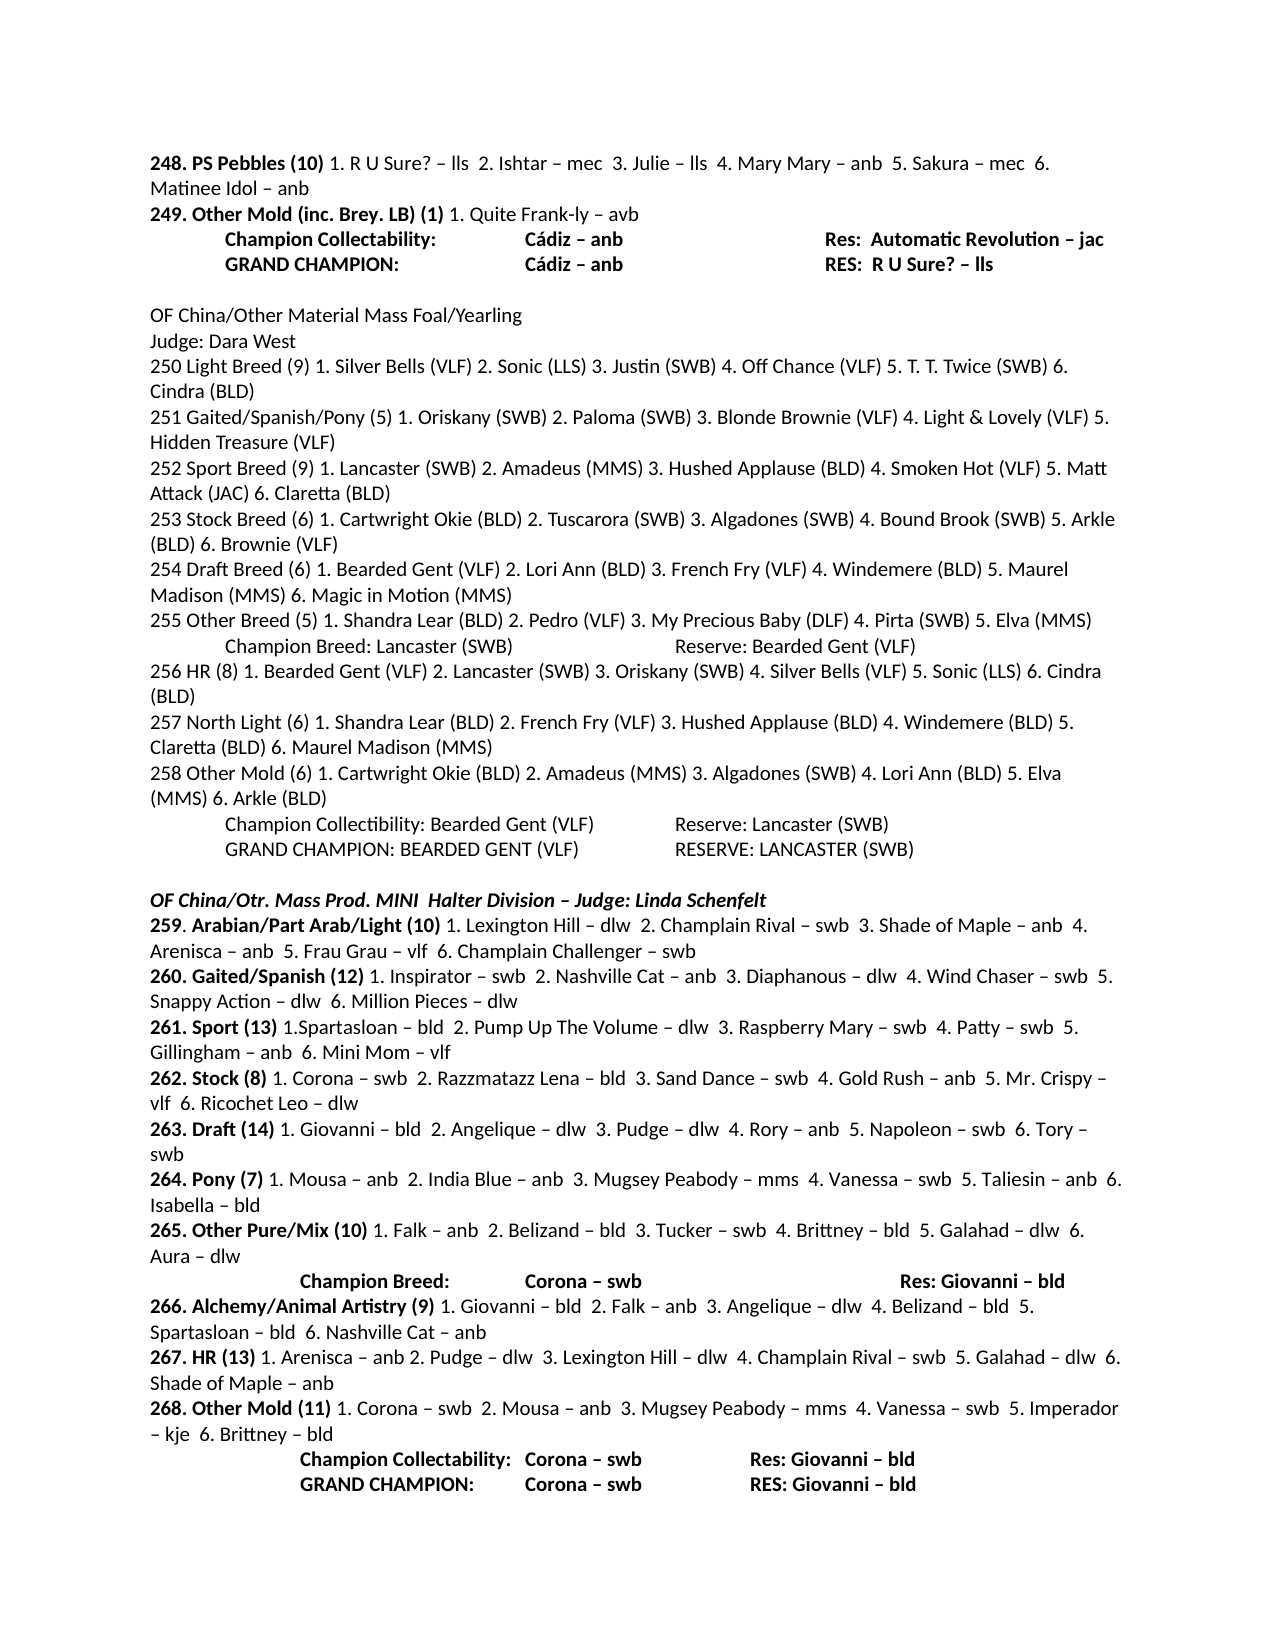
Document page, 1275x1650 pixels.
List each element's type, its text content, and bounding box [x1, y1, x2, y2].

text 251 Gaited/Spanish/Pony (5) 1. Oriskany (SWB) 2. Paloma (SWB) 3. Blonde Brownie (VLF) 4. Light & Lovely (VLF) 5. Hidden Treasure (VLF) [150, 404, 1125, 455]
text Champion Breed: Corona – swb Res: Giovanni – bld [150, 1268, 1125, 1294]
text 261. Sport (13) 1.Spartasloan – bld 2. Pump Up The Volume – dlw 3. Raspberry Mary – swb 4. Patty – swb 5. Gillingham – anb 6. Mini Mom – vlf [150, 1014, 1125, 1065]
text 264. Pony (7) 1. Mousa – anb 2. India Blue – anb 3. Mugsey Peabody – mms 4. Vanessa – swb 5. Taliesin – anb 6. Isabella – bld [150, 1167, 1125, 1217]
subtitle OF China/Otr. Mass Prod. MINI Halter Division – Judge: Linda Schenfelt [150, 887, 1125, 912]
text 266. Alchemy/Animal Artistry (9) 1. Giovanni – bld 2. Falk – anb 3. Angelique – dlw 4. Belizand – bld 5. Spartasloan – bld 6. Nashville Cat – anb [150, 1294, 1125, 1344]
text 267. HR (13) 1. Arenisca – anb 2. Pudge – dlw 3. Lexington Hill – dlw 4. Champlain Rival – swb 5. Galahad – dlw 6. Shade of Maple – anb [150, 1344, 1125, 1395]
text 249. Other Mold (inc. Brey. LB) (1) 1. Quite Frank-ly – avb [150, 201, 1125, 226]
text OF China/Other Material Mass Foal/Yearling [150, 302, 1125, 328]
text 263. Draft (14) 1. Giovanni – bld 2. Angelique – dlw 3. Pudge – dlw 4. Rory – anb 5. Napoleon – swb 6. Tory – swb [150, 1116, 1125, 1167]
text 252 Sport Breed (9) 1. Lancaster (SWB) 2. Amadeus (MMS) 3. Hushed Applause (BLD) 4. Smoken Hot (VLF) 5. Matt Attack (JAC) 6. Claretta (BLD) [150, 455, 1125, 506]
text 255 Other Breed (5) 1. Shandra Lear (BLD) 2. Pedro (VLF) 3. My Precious Baby (DLF) 4. Pirta (SWB) 5. Elva (MMS) [150, 607, 1125, 633]
text 258 Other Mold (6) 1. Cartwright Okie (BLD) 2. Amadeus (MMS) 3. Algadones (SWB) 4. Lori Ann (BLD) 5. Elva (MMS) 6. Arkle (BLD) [150, 760, 1125, 811]
text Champion Breed: Lancaster (SWB) Reserve: Bearded Gent (VLF) [150, 633, 1125, 658]
text 262. Stock (8) 1. Corona – swb 2. Razzmatazz Lena – bld 3. Sand Dance – swb 4. Gold Rush – anb 5. Mr. Crispy – vlf 6. Ricochet Leo – dlw [150, 1065, 1125, 1116]
text GRAND CHAMPION: Corona – swb RES: Giovanni – bld [150, 1472, 1125, 1497]
text 265. Other Pure/Mix (10) 1. Falk – anb 2. Belizand – bld 3. Tucker – swb 4. Brittney – bld 5. Galahad – dlw 6. Aura – dlw [150, 1217, 1125, 1268]
text Champion Collectability: Corona – swb Res: Giovanni – bld [150, 1446, 1125, 1472]
subtitle 259. Arabian/Part Arab/Light (10) 1. Lexington Hill – dlw 2. Champlain Rival – swb 3. Shade of Maple – anb 4. Arenisca – anb 5. Frau Grau – vlf 6. Champlain Challenger – swb [150, 912, 1125, 963]
text 268. Other Mold (11) 1. Corona – swb 2. Mousa – anb 3. Mugsey Peabody – mms 4. Vanessa – swb 5. Imperador – kje 6. Brittney – bld [150, 1395, 1125, 1446]
text Champion Collectability: Cádiz – anb Res: Automatic Revolution – jac [150, 226, 1125, 252]
text GRAND CHAMPION: Cádiz – anb RES: R U Sure? – lls [150, 252, 1125, 277]
text 250 Light Breed (9) 1. Silver Bells (VLF) 2. Sonic (LLS) 3. Justin (SWB) 4. Off Chance (VLF) 5. T. T. Twice (SWB) 6. Cindra (BLD) [150, 353, 1125, 404]
text Champion Collectibility: Bearded Gent (VLF) Reserve: Lancaster (SWB) [150, 811, 1125, 836]
text 257 North Light (6) 1. Shandra Lear (BLD) 2. French Fry (VLF) 3. Hushed Applause (BLD) 4. Windemere (BLD) 5. Claretta (BLD) 6. Maurel Madison (MMS) [150, 709, 1125, 760]
text 260. Gaited/Spanish (12) 1. Inspirator – swb 2. Nashville Cat – anb 3. Diaphanous – dlw 4. Wind Chaser – swb 5. Snappy Action – dlw 6. Million Pieces – dlw [150, 963, 1125, 1014]
text 254 Draft Breed (6) 1. Bearded Gent (VLF) 2. Lori Ann (BLD) 3. French Fry (VLF) 4. Windemere (BLD) 5. Maurel Madison (MMS) 6. Magic in Motion (MMS) [150, 557, 1125, 607]
text Judge: Dara West [150, 328, 1125, 353]
text 256 HR (8) 1. Bearded Gent (VLF) 2. Lancaster (SWB) 3. Oriskany (SWB) 4. Silver Bells (VLF) 5. Sonic (LLS) 6. Cindra (BLD) [150, 658, 1125, 709]
text 248. PS Pebbles (10) 1. R U Sure? – lls 2. Ishtar – mec 3. Julie – lls 4. Mary Mary – anb 5. Sakura – mec 6. Matinee Idol – anb [150, 150, 1125, 201]
text GRAND CHAMPION: BEARDED GENT (VLF) RESERVE: LANCASTER (SWB) [150, 836, 1125, 862]
text 253 Stock Breed (6) 1. Cartwright Okie (BLD) 2. Tuscarora (SWB) 3. Algadones (SWB) 4. Bound Brook (SWB) 5. Arkle (BLD) 6. Brownie (VLF) [150, 506, 1125, 557]
